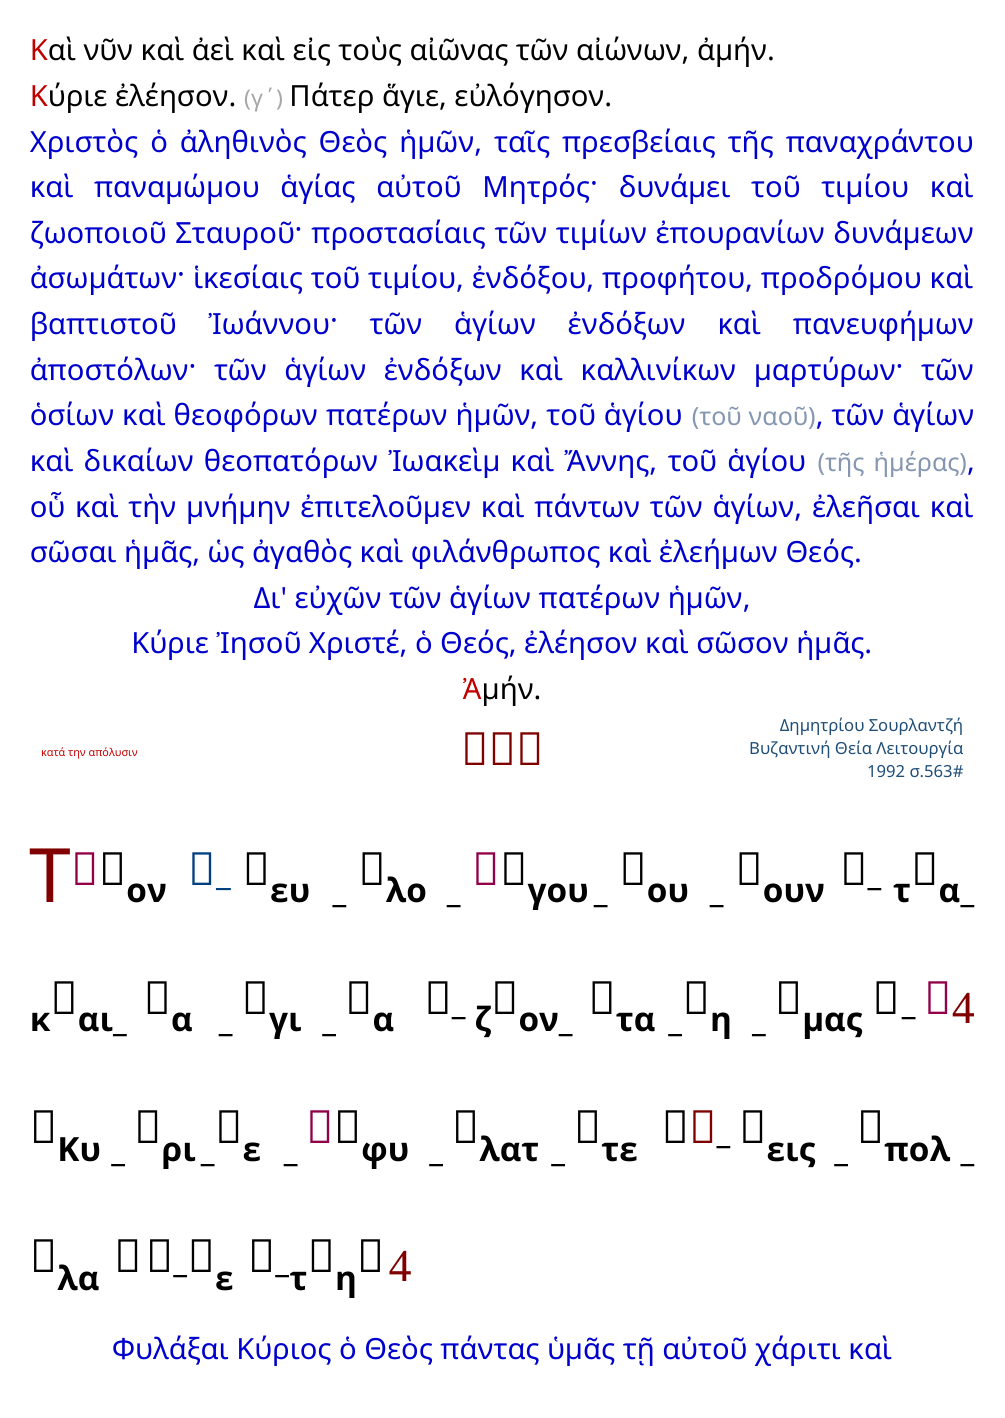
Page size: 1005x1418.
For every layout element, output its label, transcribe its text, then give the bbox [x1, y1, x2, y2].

table_header  [345, 714, 659, 782]
text Καὶ νῦν καὶ ἀεὶ καὶ εἰς τοὺς αἰῶνας τῶν αἰώνων, ἀμήν. [29, 29, 974, 69]
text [29, 1328, 974, 1368]
text Κύριε ἐλέησον. (γ΄) Πάτερ ἅγιε, εὐλόγησον. [29, 75, 974, 115]
text Χριστὸς ὁ ἀληθινὸς Θεὸς ἡμῶν, ταῖς πρεσβείαις τῆς παναχράντου καὶ παναμώμου ἁγίας αὐτοῦ Μητρός· δυνάμει τοῦ τιμίου καὶ ζωοποιοῦ Σταυροῦ· προστασίαις τῶν τιμίων ἐπουρανίων δυνάμεων ἀσωμάτων· ἱκεσίαις τοῦ τιμίου, ἐνδόξου, προφήτου, προδρόμου καὶ βαπτιστοῦ Ἰωάννου· τῶν ἁγίων ἐνδόξων καὶ πανευφήμων ἀποστόλων· τῶν ἁγίων ἐνδόξων καὶ καλλινίκων μαρτύρων· τῶν ὁσίων καὶ θεοφόρων πατέρων ἡμῶν, τοῦ ἁγίου (τοῦ ναοῦ), τῶν ἁγίων καὶ δικαίων θεοπατόρων Ἰωακεὶμ καὶ Ἄννης, τοῦ ἁγίου (τῆς ἡμέρας), οὗ καὶ τὴν μνήμην ἐπιτελοῦμεν καὶ πάντων τῶν ἁγίων, ἐλεῆσαι καὶ σῶσαι ἡμᾶς, ὡς ἀγαθὸς καὶ φιλάνθρωπος καὶ ἐλεήμων Θεός. [29, 121, 974, 571]
text Δι' εὐχῶν τῶν ἁγίων πατέρων ἡμῶν, Κύριε Ἰησοῦ Χριστέ, ὁ Θεός, ἐλέησον καὶ σῶσον ἡμᾶς. [29, 577, 974, 662]
text Τον_ ευ_ λο_ γου_ ου_ ουν_ τα_ και_ α_ γι_ α_ ζον_ τα_.η_ μας_  Κυ_ ρι_.ε_ φυ_ λατ_ τε_ εις_ πολ_ λα_ ε_ τη [29, 782, 974, 1299]
table_header Δημητρίου Σουρλαντζή Βυζαντινή Θεία Λειτουργία 1992 σ.563# [660, 714, 974, 782]
text Ἀμήν. [29, 668, 974, 708]
table_header κατά την απόλυσιν [30, 714, 344, 782]
